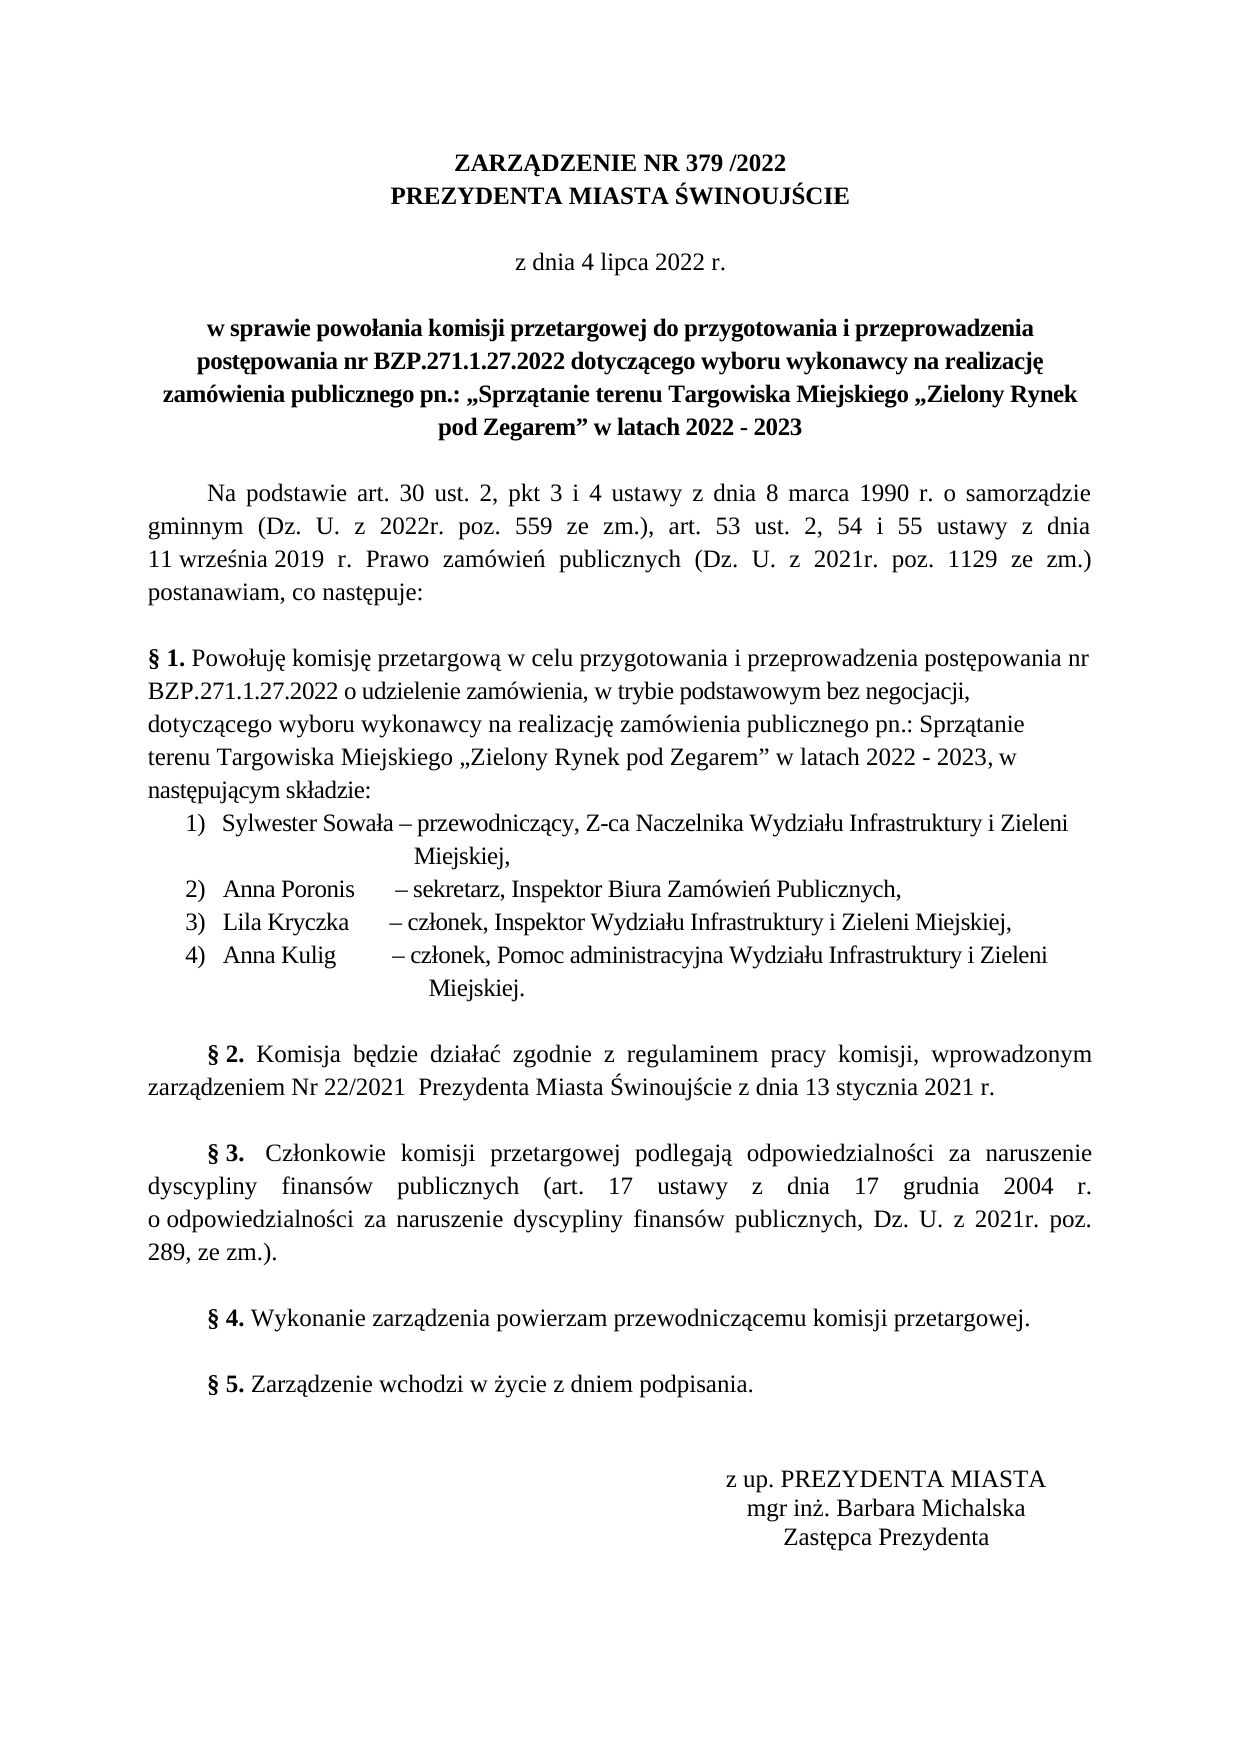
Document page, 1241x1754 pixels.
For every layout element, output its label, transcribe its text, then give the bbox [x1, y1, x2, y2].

text § 1. Powołuję komisję przetargową w celu przygotowania i przeprowadzenia postępowania nr BZP.271.1.27.2022 o udzielenie zamówienia, w trybie podstawowym bez negocjacji, dotyczącego wyboru wykonawcy na realizację zamówienia publicznego pn.: Sprzątanie terenu Targowiska Miejskiego „Zielony Rynek pod Zegarem” w latach 2022 - 2023, w następującym składzie: [148, 643, 1093, 804]
text § 4. Wykonanie zarządzenia powierzam przewodniczącemu komisji przetargowej. [148, 1303, 1093, 1332]
text Zastępca Prezydenta [679, 1522, 1093, 1551]
text § 5. Zarządzenie wchodzi w życie z dniem podpisania. [148, 1369, 1093, 1398]
text § 3. Członkowie komisji przetargowej podlegają odpowiedzialności za naruszenie dyscypliny finansów publicznych (art. 17 ustawy z dnia 17 grudnia 2004 r. o odpowiedzialności za naruszenie dyscypliny finansów publicznych, Dz. U. z 2021r. poz. 289, ze zm.). [148, 1138, 1093, 1266]
text Miejskiej. [428, 973, 1093, 1002]
text z up. PREZYDENTA MIASTA [679, 1464, 1093, 1493]
text Miejskiej, [413, 841, 1093, 870]
list Anna Kulig – członek, Pomoc administracyjna Wydziału Infrastruktury i Zieleni [185, 940, 1093, 969]
text PREZYDENTA MIASTA ŚWINOUJŚCIE [148, 181, 1093, 209]
list Lila Kryczka – członek, Inspektor Wydziału Infrastruktury i Zieleni Miejskiej, [185, 907, 1093, 936]
text ZARZĄDZENIE NR 379 /2022 [148, 148, 1093, 176]
text z dnia 4 lipca 2022 r. [148, 247, 1093, 276]
text § 2. Komisja będzie działać zgodnie z regulaminem pracy komisji, wprowadzonym zarządzeniem Nr 22/2021 Prezydenta Miasta Świnoujście z dnia 13 stycznia 2021 r. [148, 1039, 1093, 1101]
list Sylwester Sowała – przewodniczący, Z-ca Naczelnika Wydziału Infrastruktury i Zieleni [185, 808, 1093, 837]
text w sprawie powołania komisji przetargowej do przygotowania i przeprowadzenia postępowania nr BZP.271.1.27.2022 dotyczącego wyboru wykonawcy na realizację zamówienia publicznego pn.: „Sprzątanie terenu Targowiska Miejskiego „Zielony Rynek pod Zegarem” w latach 2022 - 2023 [148, 313, 1093, 441]
text Na podstawie art. 30 ust. 2, pkt 3 i 4 ustawy z dnia 8 marca 1990 r. o samorządzie gminnym (Dz. U. z 2022r. poz. 559 ze zm.), art. 53 ust. 2, 54 i 55 ustawy z dnia 11 września 2019 r. Prawo zamówień publicznych (Dz. U. z 2021r. poz. 1129 ze zm.) postanawiam, co następuje: [148, 478, 1093, 606]
list Anna Poronis – sekretarz, Inspektor Biura Zamówień Publicznych, [185, 874, 1093, 903]
text mgr inż. Barbara Michalska [679, 1493, 1093, 1522]
